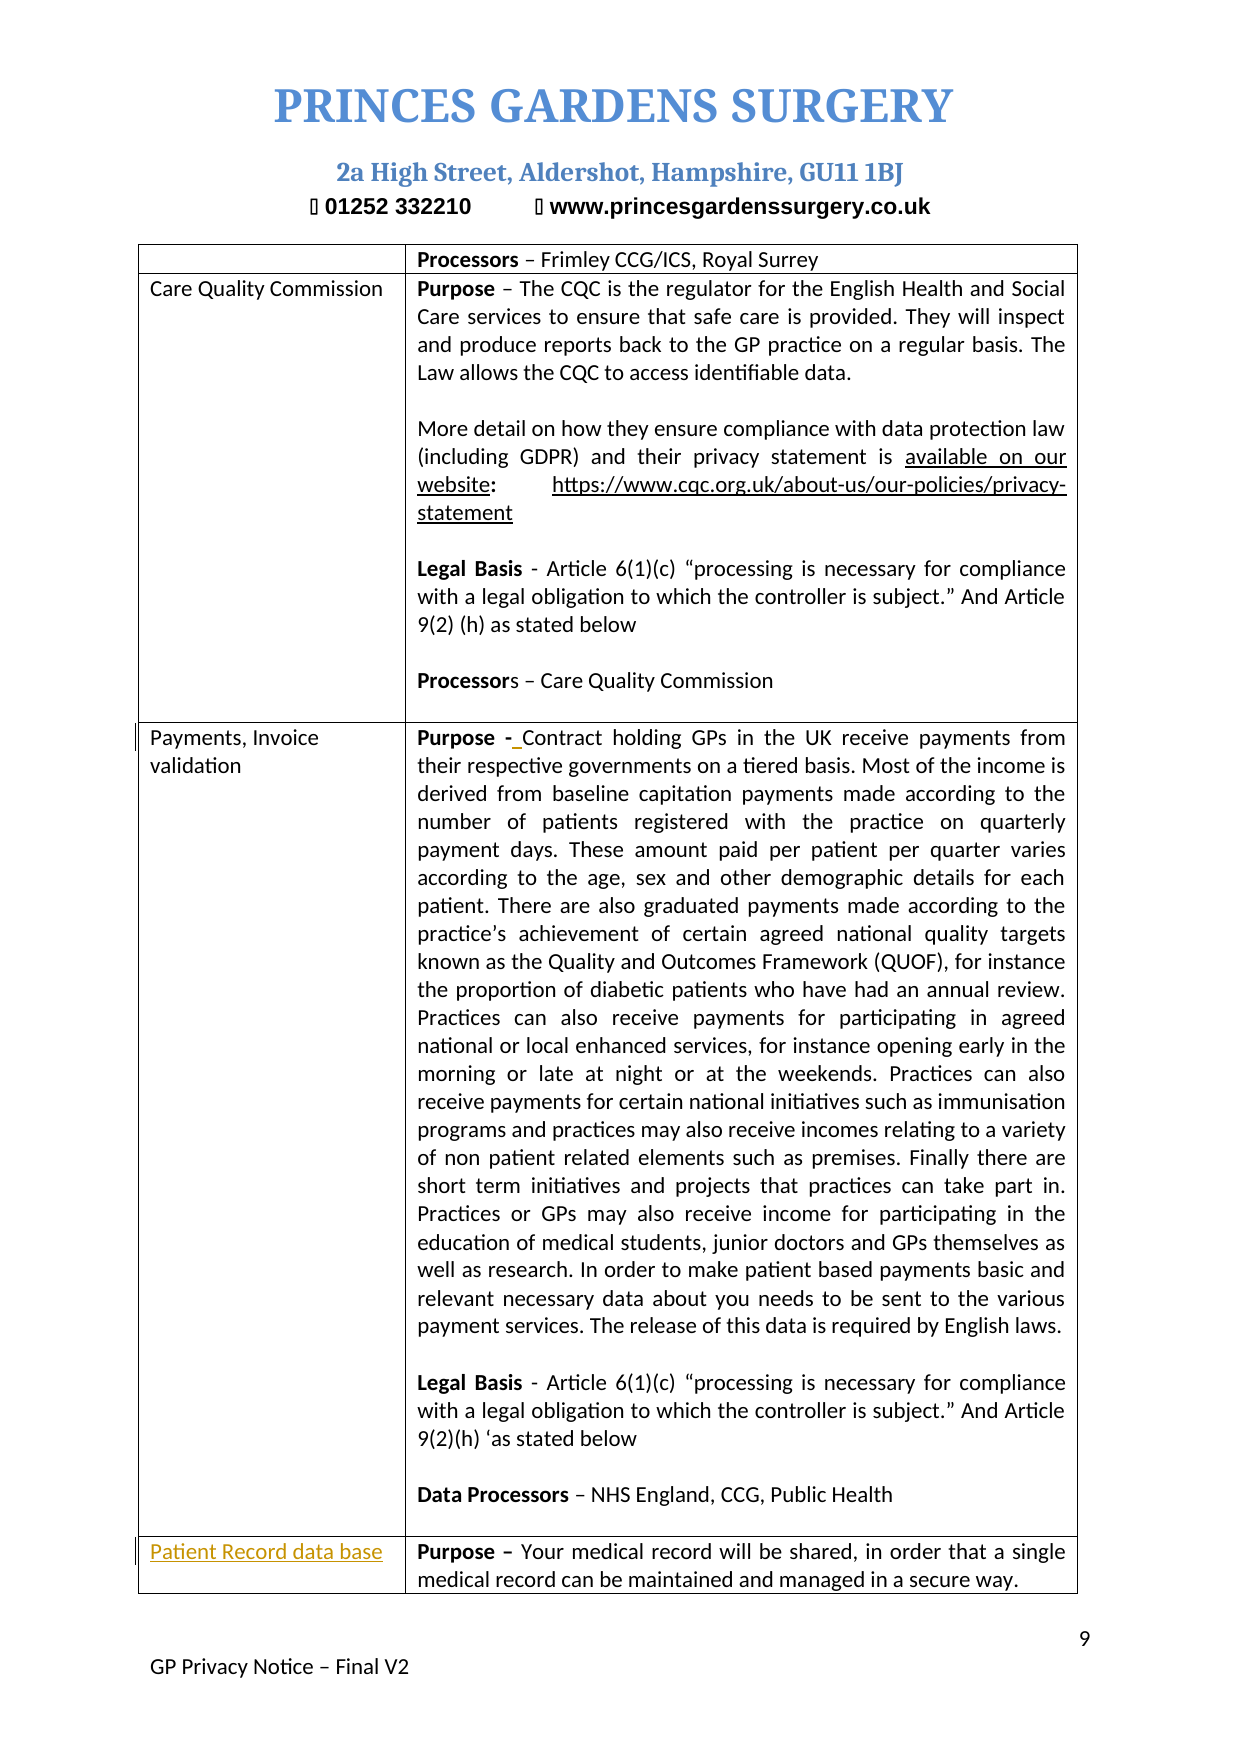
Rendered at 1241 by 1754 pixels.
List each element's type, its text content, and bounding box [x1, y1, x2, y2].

table_cell Purpose – The CQC is the regulator for the English Health and Social Care services to ensure that safe care is provided. They will inspect and produce reports back to the GP practice on a regular basis. The Law allows the CQC to access identifiable data. More detail on how they ensure compliance with data protection law (including GDPR) and their privacy statement is available on our website: https://www.cqc.org.uk/about-us/our-policies/privacy-statement Legal Basis - Article 6(1)(c) “processing is necessary for compliance with a legal obligation to which the controller is subject.” And Article 9(2) (h) as stated below Processors – Care Quality Commission [406, 274, 1077, 722]
table_cell Purpose -Contract holding GPs in the UK receive payments from their respective governments on a tiered basis. Most of the income is derived from baseline capitation payments made according to the number of patients registered with the practice on quarterly payment days. These amount paid per patient per quarter varies according to the age, sex and other demographic details for each patient. There are also graduated payments made according to the practice’s achievement of certain agreed national quality targets known as the Quality and Outcomes Framework (QUOF), for instance the proportion of diabetic patients who have had an annual review. Practices can also receive payments for participating in agreed national or local enhanced services, for instance opening early in the morning or late at night or at the weekends. Practices can also receive payments for certain national initiatives such as immunisation programs and practices may also receive incomes relating to a variety of non patient related elements such as premises. Finally there are short term initiatives and projects that practices can take part in. Practices or GPs may also receive income for participating in the education of medical students, junior doctors and GPs themselves as well as research. In order to make patient based payments basic and relevant necessary data about you needs to be sent to the various payment services. The release of this data is required by English laws. Legal Basis - Article 6(1)(c) “processing is necessary for compliance with a legal obligation to which the controller is subject.” And Article 9(2)(h) ‘as stated below Data Processors – NHS England, CCG, Public Health [406, 723, 1077, 1536]
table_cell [406, 245, 1077, 273]
table_cell [139, 1537, 405, 1593]
table_cell Payments, Invoice validation [139, 723, 405, 1536]
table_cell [139, 245, 405, 273]
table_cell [406, 1537, 1077, 1593]
table_cell Care Quality Commission [139, 274, 405, 722]
